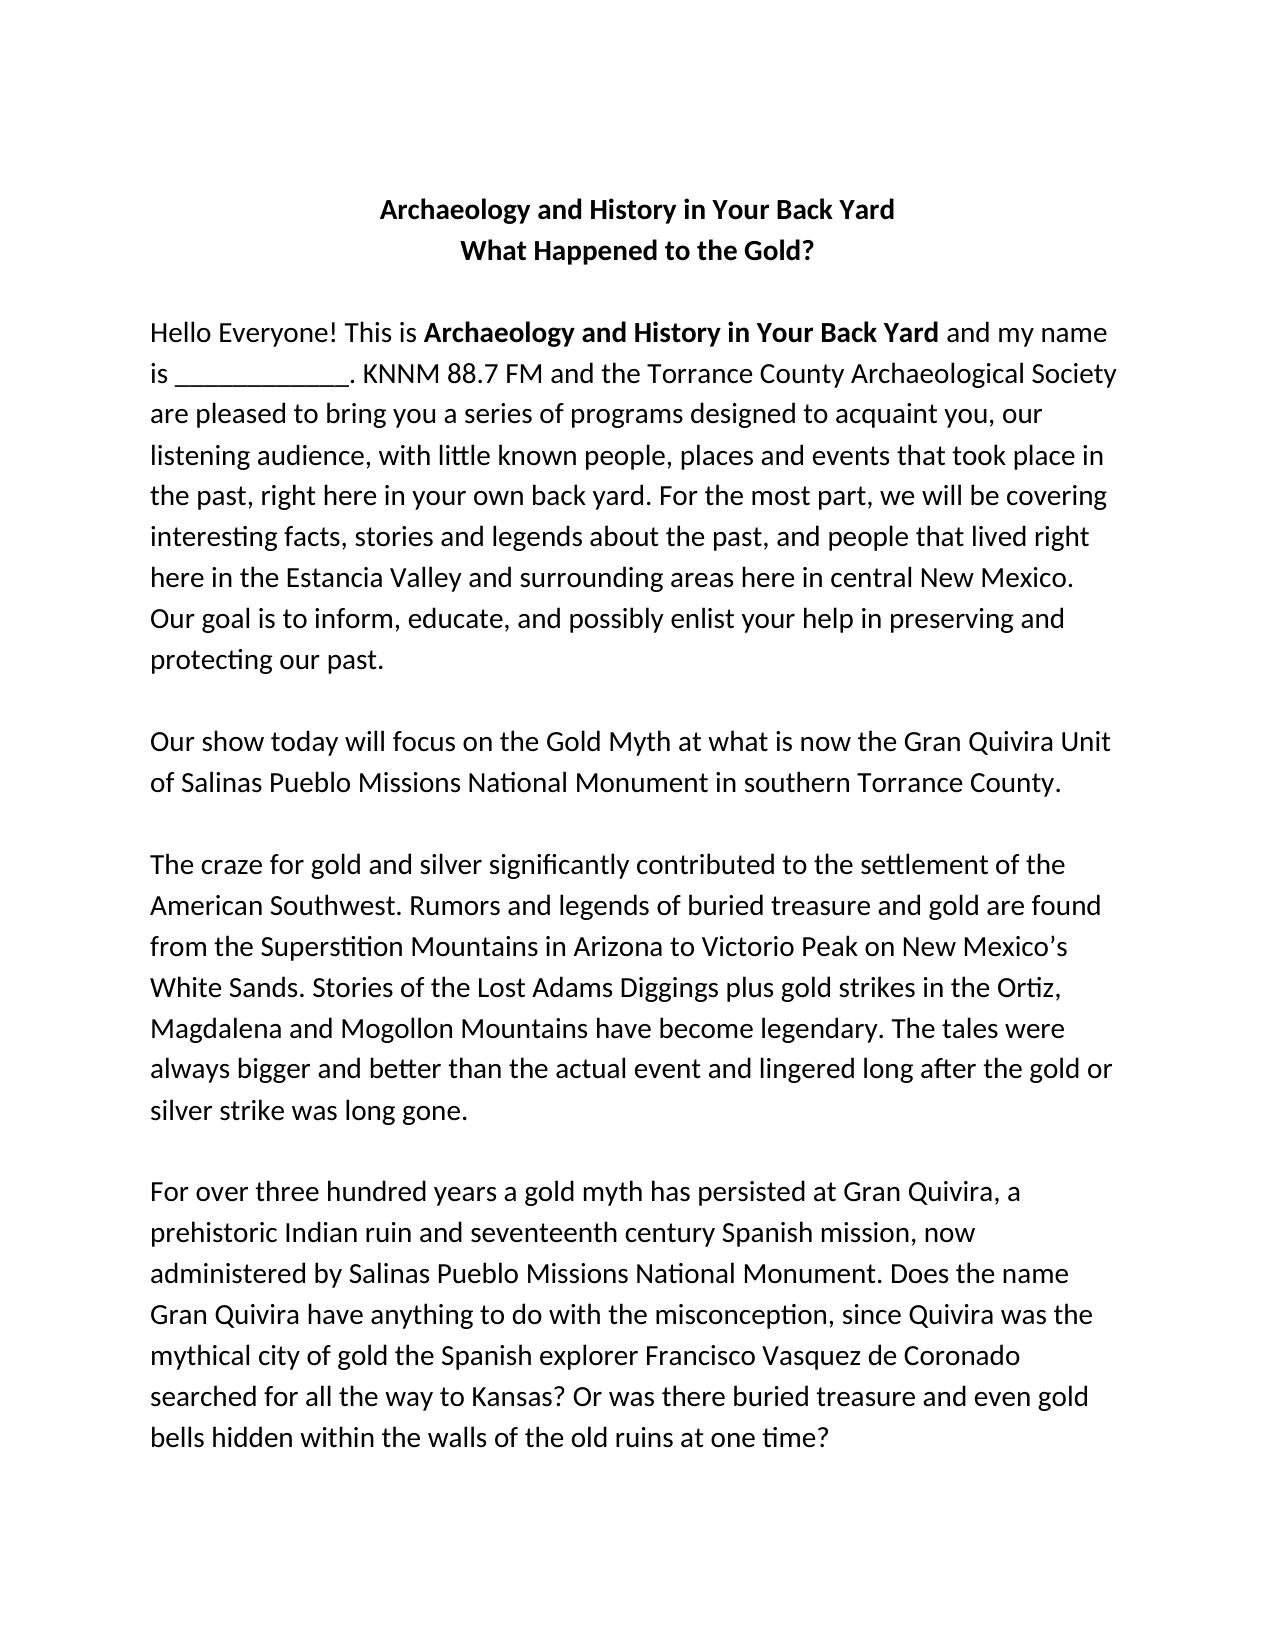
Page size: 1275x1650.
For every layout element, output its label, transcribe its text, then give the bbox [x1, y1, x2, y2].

text What Happened to the Gold? [150, 232, 1125, 267]
text The craze for gold and silver significantly contributed to the settlement of the American Southwest. Rumors and legends of buried treasure and gold are found from the Superstition Mountains in Arizona to Victorio Peak on New Mexico’s White Sands. Stories of the Lost Adams Diggings plus gold strikes in the Ortiz, Magdalena and Mogollon Mountains have become legendary. The tales were always bigger and better than the actual event and lingered long after the gold or silver strike was long gone. [150, 846, 1125, 1127]
text Archaeology and History in Your Back Yard [150, 191, 1125, 227]
text For over three hundred years a gold myth has persisted at Gran Quivira, a prehistoric Indian ruin and seventeenth century Spanish mission, now administered by Salinas Pueblo Missions National Monument. Does the name Gran Quivira have anything to do with the misconception, since Quivira was the mythical city of gold the Spanish explorer Francisco Vasquez de Coronado searched for all the way to Kansas? Or was there buried treasure and even gold bells hidden within the walls of the old ruins at one time? [150, 1173, 1125, 1455]
text Our show today will focus on the Gold Myth at what is now the Gran Quivira Unit of Salinas Pueblo Missions National Monument in southern Torrance County. [150, 723, 1125, 800]
text Hello Everyone! This is Archaeology and History in Your Back Yard and my name is ____________. KNNM 88.7 FM and the Torrance County Archaeological Society are pleased to bring you a series of programs designed to acquaint you, our listening audience, with little known people, places and events that took place in the past, right here in your own back yard. For the most part, we will be covering interesting facts, stories and legends about the past, and people that lived right here in the Estancia Valley and surrounding areas here in central New Mexico. Our goal is to inform, educate, and possibly enlist your help in preserving and protecting our past. [150, 314, 1125, 677]
